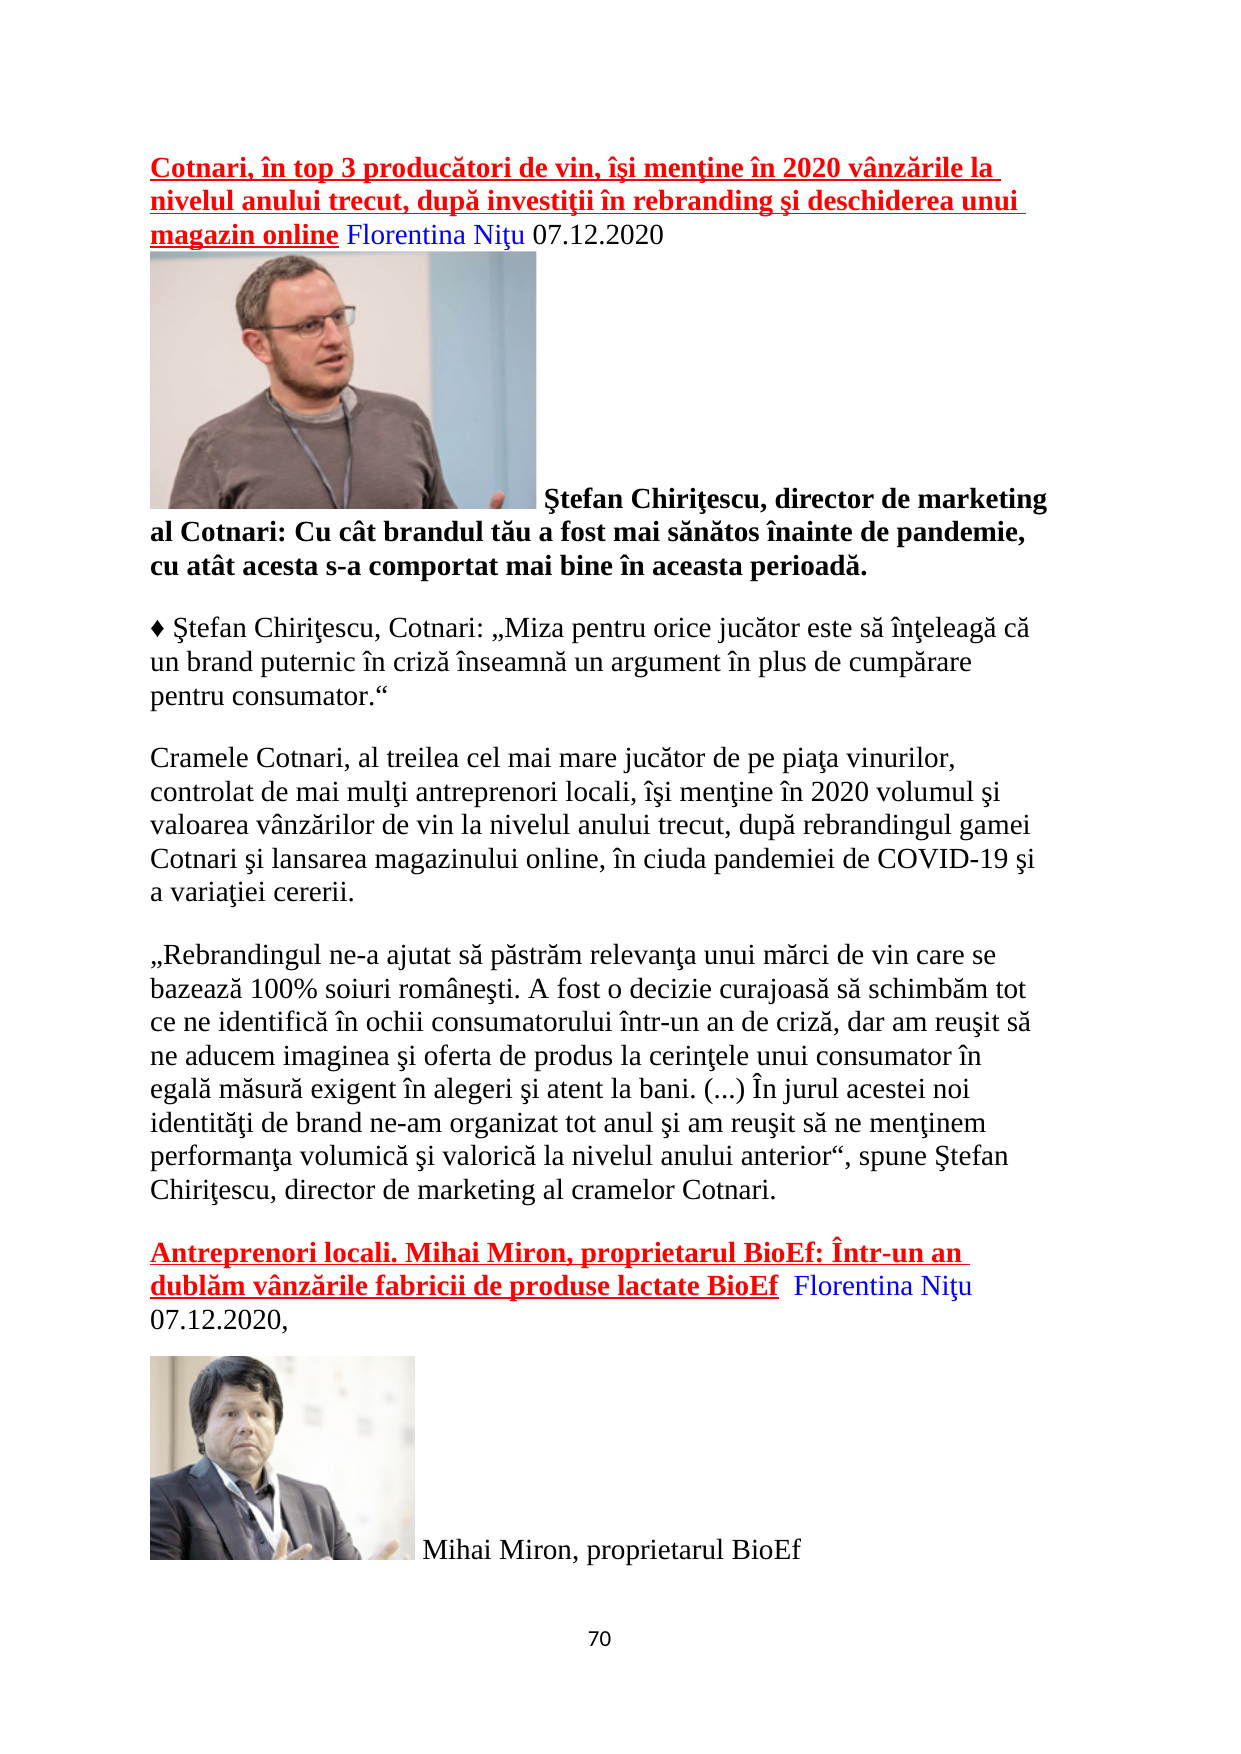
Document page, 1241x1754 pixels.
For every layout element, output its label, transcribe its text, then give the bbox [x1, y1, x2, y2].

text Cramele Cotnari, al treilea cel mai mare jucător de pe piaţa vinurilor, controlat de mai mulţi antreprenori locali, îşi menţine în 2020 volumul şi valoarea vânzărilor de vin la nivelul anului trecut, după rebrandingul gamei Cotnari şi lansarea magazinului online, în ciuda pandemiei de COVID-19 şi a variaţiei cererii. [150, 740, 1048, 908]
text ♦ Ştefan Chiriţescu, Cotnari: „Miza pentru orice jucător este să înţeleagă că un brand puternic în criză înseamnă un argument în plus de cumpărare pentru consumator.“ [150, 611, 1048, 711]
picture [150, 1356, 415, 1560]
picture [150, 250, 537, 509]
text Antreprenori locali. Mihai Miron, proprietarul BioEf: Într-un an dublăm vânzările fabricii de produse lactate BioEf Florentina Niţu 07.12.2020, [150, 1235, 1048, 1335]
text „Rebrandingul ne-a ajutat să păstrăm relevanţa unui mărci de vin care se bazează 100% soiuri româneşti. A fost o decizie curajoasă să schimbăm tot ce ne identifică în ochii consumatorului într-un an de criză, dar am reuşit să ne aducem imaginea şi oferta de produs la cerinţele unui consumator în egală măsură exigent în alegeri şi atent la bani. (...) În jurul acestei noi identităţi de brand ne-am organizat tot anul şi am reuşit să ne menţinem performanţa volumică şi valorică la nivelul anului anterior“, spune Ştefan Chiriţescu, director de marketing al cramelor Cotnari. [150, 937, 1048, 1206]
